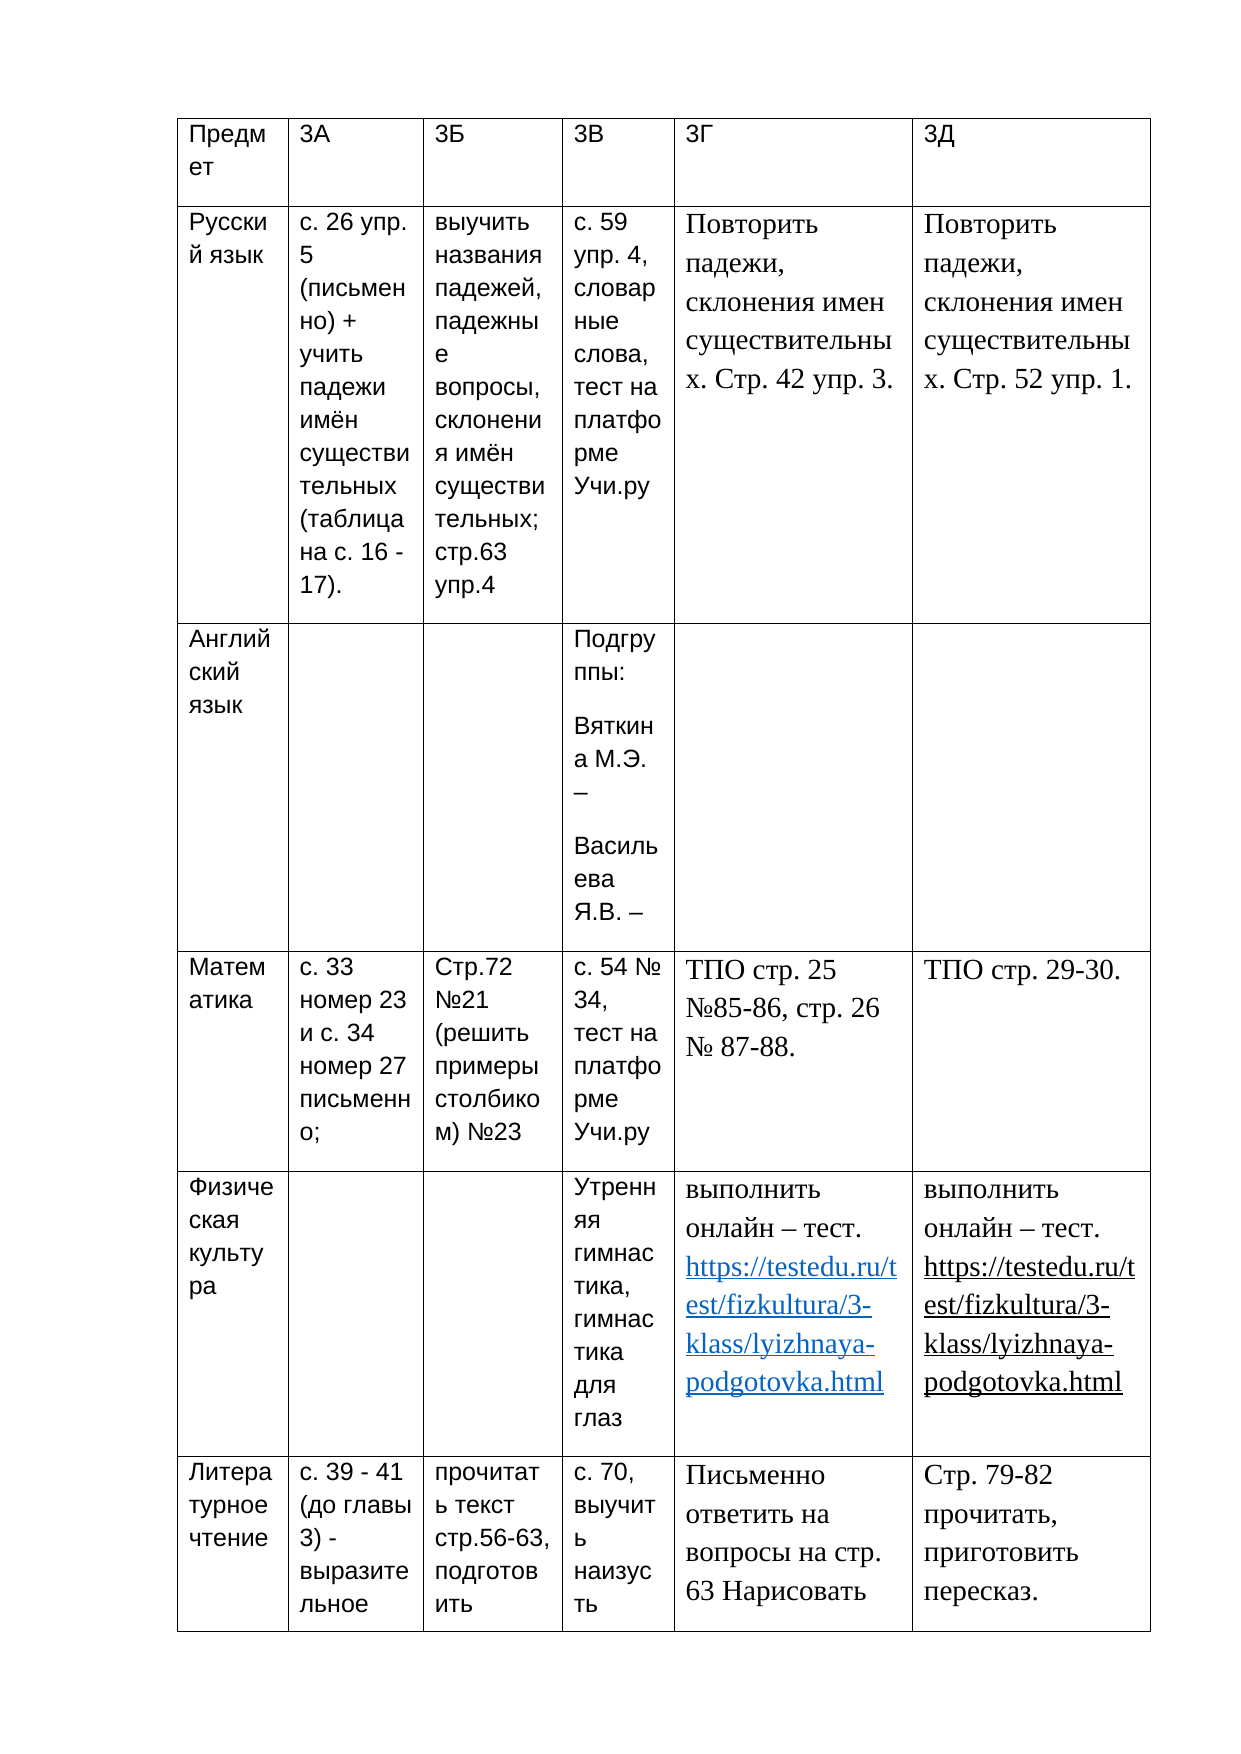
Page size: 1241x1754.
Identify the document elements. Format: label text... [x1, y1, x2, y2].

table_cell [289, 1172, 423, 1456]
table_header 3В [563, 119, 674, 206]
table_header 3Б [424, 119, 562, 206]
table_cell [424, 624, 562, 951]
table_cell с. 54 № 34, тест на платформе Учи.ру [563, 952, 674, 1171]
table_cell Английский язык [178, 624, 288, 951]
table_cell ТПО стр. 29-30. [913, 952, 1150, 1171]
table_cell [289, 1457, 423, 1631]
table_cell выучить названия падежей, падежные вопросы, склонения имён существительных; стр.63 упр.4 [424, 207, 562, 623]
table_cell выполнить онлайн – тест. https://testedu.ru/test/fizkultura/3-klass/lyizhnaya-podgotovka.html [675, 1172, 912, 1456]
table_cell [424, 1172, 562, 1456]
table_cell Стр.72 №21 (решить примеры столбиком) №23 [424, 952, 562, 1171]
table_cell Повторить падежи, склонения имен существительных. Стр. 52 упр. 1. [913, 207, 1150, 623]
table_header 3Д [913, 119, 1150, 206]
table_cell Подгруппы: Вяткина М.Э. – Васильева Я.В. – [563, 624, 674, 951]
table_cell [913, 1457, 1150, 1631]
table_header Предмет [178, 119, 288, 206]
table_cell с. 26 упр. 5 (письменно) + учить падежи имён существительных (таблица на с. 16 - 17). [289, 207, 423, 623]
table_cell Математика [178, 952, 288, 1171]
table_cell Повторить падежи, склонения имен существительных. Стр. 42 упр. 3. [675, 207, 912, 623]
table_cell Русский язык [178, 207, 288, 623]
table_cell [675, 1457, 912, 1631]
table_cell [289, 624, 423, 951]
table_cell выполнить онлайн – тест. https://testedu.ru/test/fizkultura/3-klass/lyizhnaya-podgotovka.html [913, 1172, 1150, 1456]
table_cell [675, 624, 912, 951]
table_cell с. 33 номер 23 и с. 34 номер 27 письменно; [289, 952, 423, 1171]
table_cell с. 59 упр. 4, словарные слова, тест на платформе Учи.ру [563, 207, 674, 623]
table_header 3Г [675, 119, 912, 206]
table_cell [424, 1457, 562, 1631]
table_cell ТПО стр. 25 №85-86, стр. 26 № 87-88. [675, 952, 912, 1171]
table_cell Утренняя гимнастика, гимнастика для глаз [563, 1172, 674, 1456]
table_cell Физическая культура [178, 1172, 288, 1456]
table_header 3А [289, 119, 423, 206]
table_cell [913, 624, 1150, 951]
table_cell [563, 1457, 674, 1631]
table_cell Литературное чтение [178, 1457, 288, 1631]
